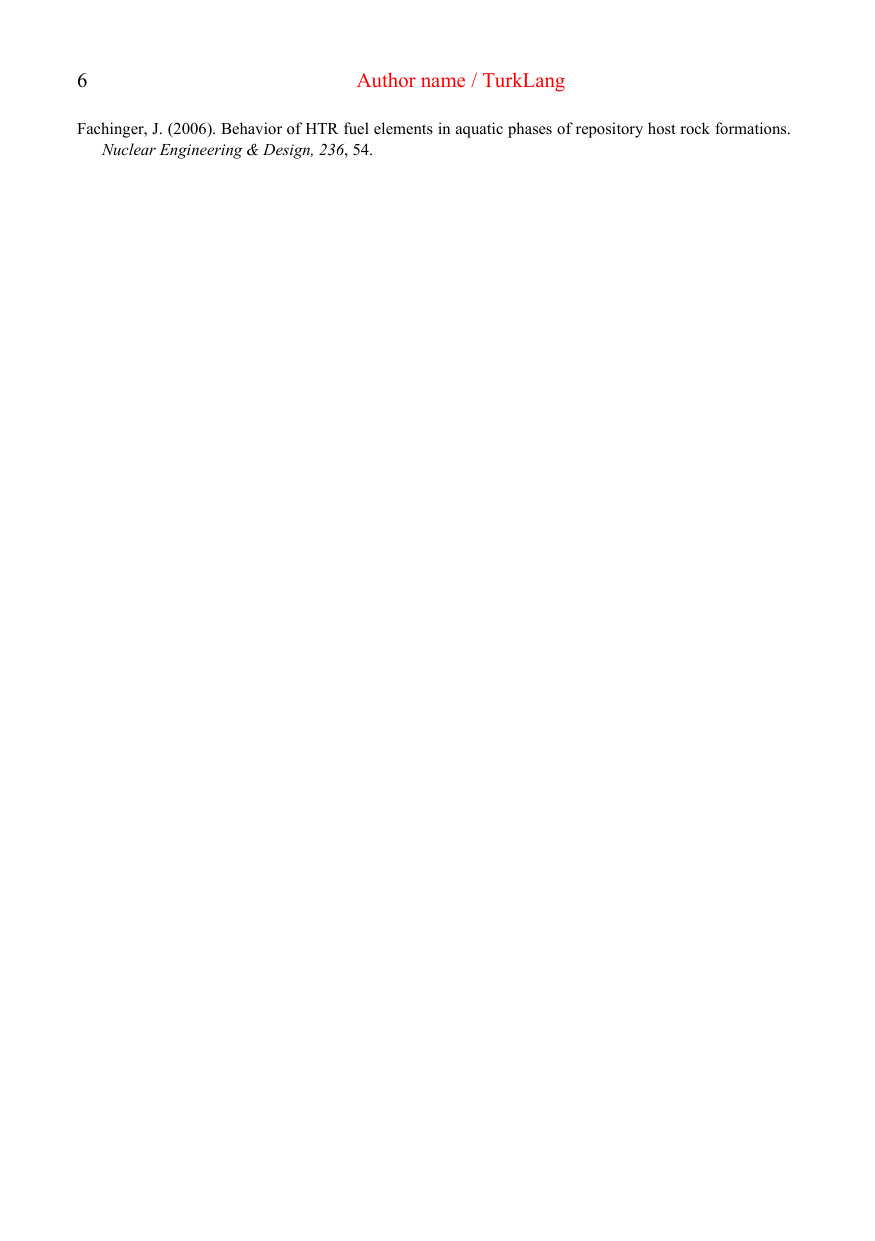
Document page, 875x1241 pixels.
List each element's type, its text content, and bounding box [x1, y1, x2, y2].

list Fachinger, J. (2006). Behavior of HTR fuel elements in aquatic phases of repository host rock formations. Nuclear Engineering & Design, 236, 54. [77, 118, 791, 160]
